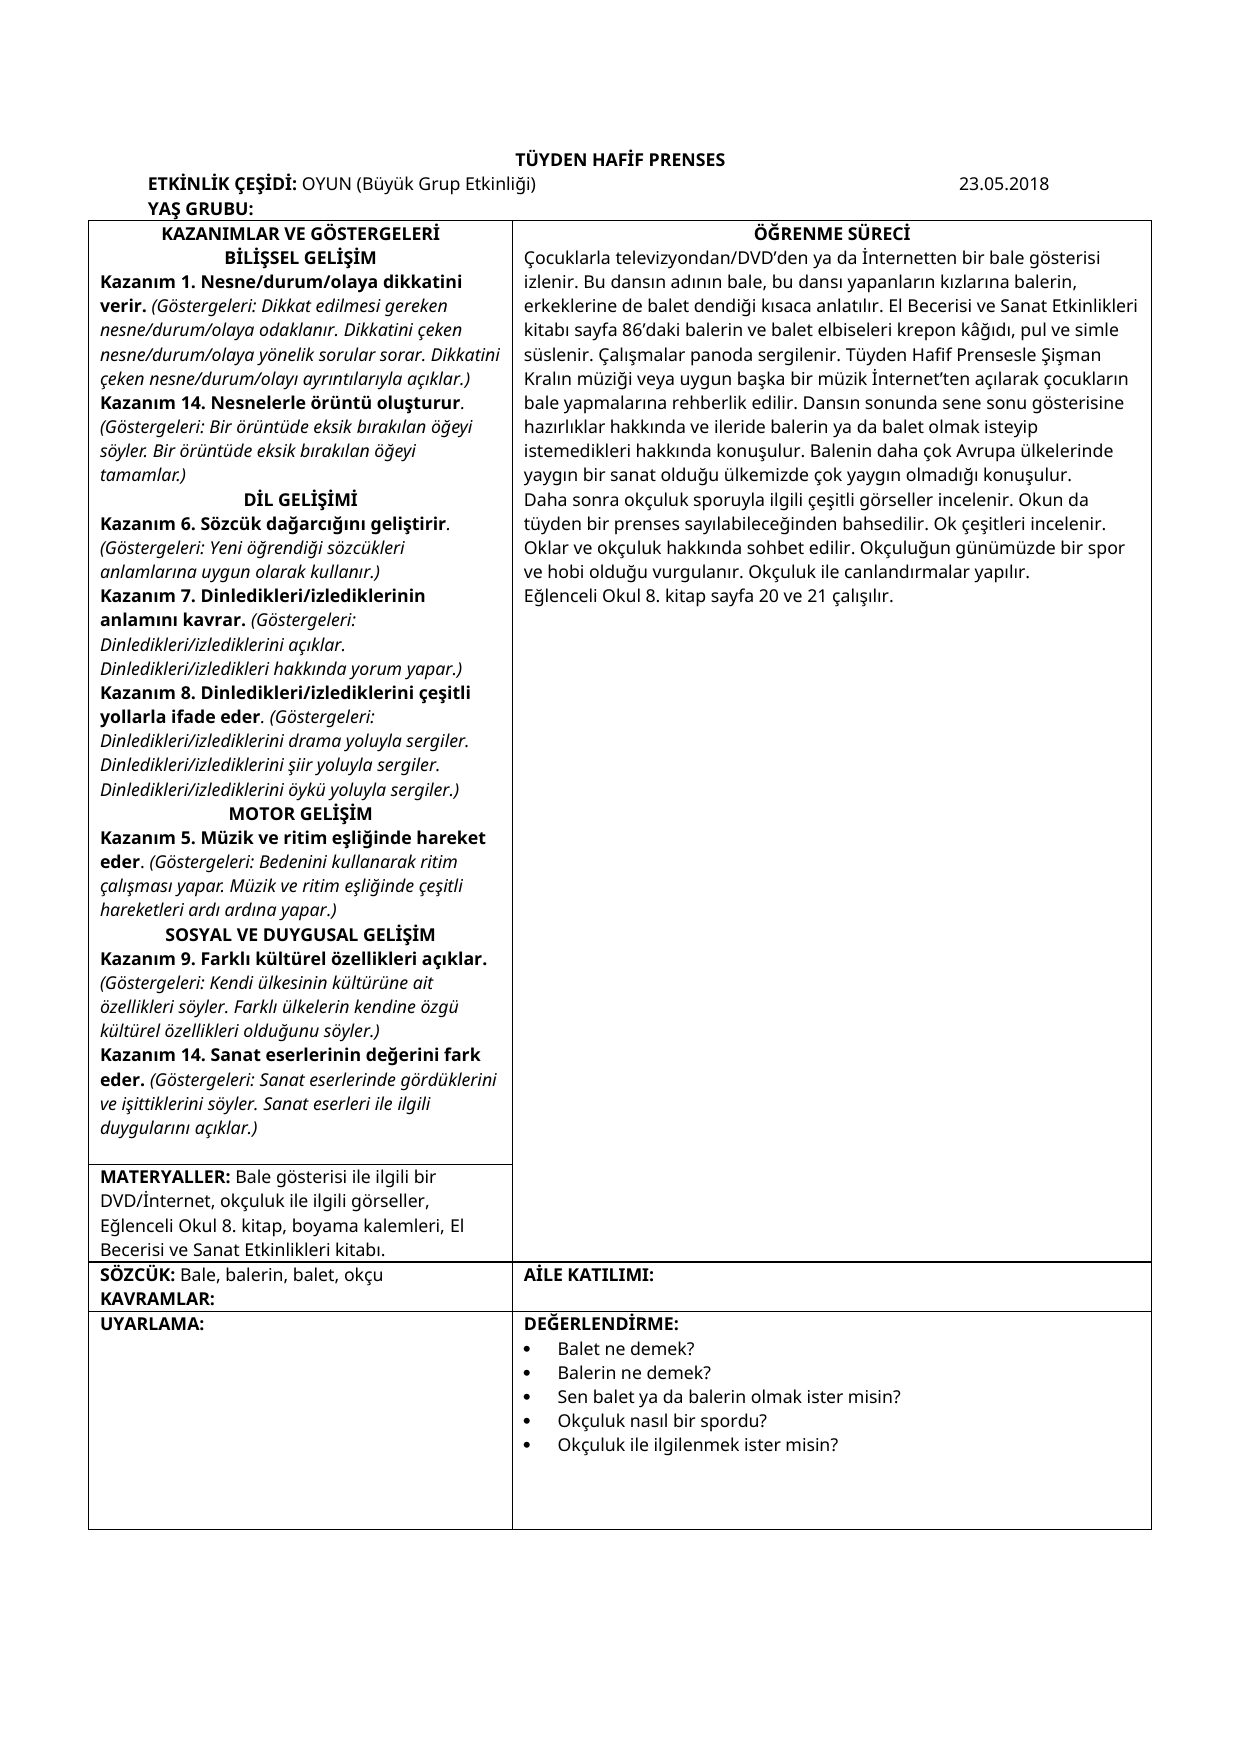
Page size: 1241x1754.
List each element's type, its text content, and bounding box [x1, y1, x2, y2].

table_header KAZANIMLAR VE GÖSTERGELERİ BİLİŞSEL GELİŞİM Kazanım 1. Nesne/durum/olaya dikkatini verir. (Göstergeleri: Dikkat edilmesi gereken nesne/durum/olaya odaklanır. Dikkatini çeken nesne/durum/olaya yönelik sorular sorar. Dikkatini çeken nesne/durum/olayı ayrıntılarıyla açıklar.) Kazanım 14. Nesnelerle örüntü oluşturur. (Göstergeleri: Bir örüntüde eksik bırakılan öğeyi söyler. Bir örüntüde eksik bırakılan öğeyi tamamlar.) DİL GELİŞİMİ Kazanım 6. Sözcük dağarcığını geliştirir. (Göstergeleri: Yeni öğrendiği sözcükleri anlamlarına uygun olarak kullanır.) Kazanım 7. Dinledikleri/izlediklerinin anlamını kavrar. (Göstergeleri: Dinledikleri/izlediklerini açıklar. Dinledikleri/izledikleri hakkında yorum yapar.) Kazanım 8. Dinledikleri/izlediklerini çeşitli yollarla ifade eder. (Göstergeleri: Dinledikleri/izlediklerini drama yoluyla sergiler. Dinledikleri/izlediklerini şiir yoluyla sergiler. Dinledikleri/izlediklerini öykü yoluyla sergiler.) MOTOR GELİŞİM Kazanım 5. Müzik ve ritim eşliğinde hareket eder. (Göstergeleri: Bedenini kullanarak ritim çalışması yapar. Müzik ve ritim eşliğinde çeşitli hareketleri ardı ardına yapar.) SOSYAL VE DUYGUSAL GELİŞİM Kazanım 9. Farklı kültürel özellikleri açıklar. (Göstergeleri: Kendi ülkesinin kültürüne ait özellikleri söyler. Farklı ülkelerin kendine özgü kültürel özellikleri olduğunu söyler.) Kazanım 14. Sanat eserlerinin değerini fark eder. (Göstergeleri: Sanat eserlerinde gördüklerini ve işittiklerini söyler. Sanat eserleri ile ilgili duygularını açıklar.) [89, 221, 512, 1164]
text ETKİNLİK ÇEŞİDİ: OYUN (Büyük Grup Etkinliği) 23.05.2018 [148, 172, 1093, 196]
text TÜYDEN HAFİF PRENSES [148, 148, 1093, 172]
table_header ÖĞRENME SÜRECİ Çocuklarla televizyondan/DVD’den ya da İnternetten bir bale gösterisi izlenir. Bu dansın adının bale, bu dansı yapanların kızlarına balerin, erkeklerine de balet dendiği kısaca anlatılır. El Becerisi ve Sanat Etkinlikleri kitabı sayfa 86’daki balerin ve balet elbiseleri krepon kâğıdı, pul ve simle süslenir. Çalışmalar panoda sergilenir. Tüyden Hafif Prensesle Şişman Kralın müziği veya uygun başka bir müzik İnternet’ten açılarak çocukların bale yapmalarına rehberlik edilir. Dansın sonunda sene sonu gösterisine hazırlıklar hakkında ve ileride balerin ya da balet olmak isteyip istemedikleri hakkında konuşulur. Balenin daha çok Avrupa ülkelerinde yaygın bir sanat olduğu ülkemizde çok yaygın olmadığı konuşulur. Daha sonra okçuluk sporuyla ilgili çeşitli görseller incelenir. Okun da tüyden bir prenses sayılabileceğinden bahsedilir. Ok çeşitleri incelenir. Oklar ve okçuluk hakkında sohbet edilir. Okçuluğun günümüzde bir spor ve hobi olduğu vurgulanır. Okçuluk ile canlandırmalar yapılır. Eğlenceli Okul 8. kitap sayfa 20 ve 21 çalışılır. [513, 221, 1151, 1261]
text YAŞ GRUBU: [148, 196, 1093, 220]
table_cell AİLE KATILIMI: [513, 1263, 1151, 1311]
table_cell MATERYALLER: Bale gösterisi ile ilgili bir DVD/İnternet, okçuluk ile ilgili görseller, Eğlenceli Okul 8. kitap, boyama kalemleri, El Becerisi ve Sanat Etkinlikleri kitabı. [89, 1165, 512, 1261]
table_cell DEĞERLENDİRME: Balet ne demek? Balerin ne demek? Sen balet ya da balerin olmak ister misin? Okçuluk nasıl bir spordu? Okçuluk ile ilgilenmek ister misin? [513, 1312, 1151, 1529]
table_cell UYARLAMA: [89, 1312, 512, 1529]
table_cell SÖZCÜK: Bale, balerin, balet, okçu KAVRAMLAR: [89, 1263, 512, 1311]
